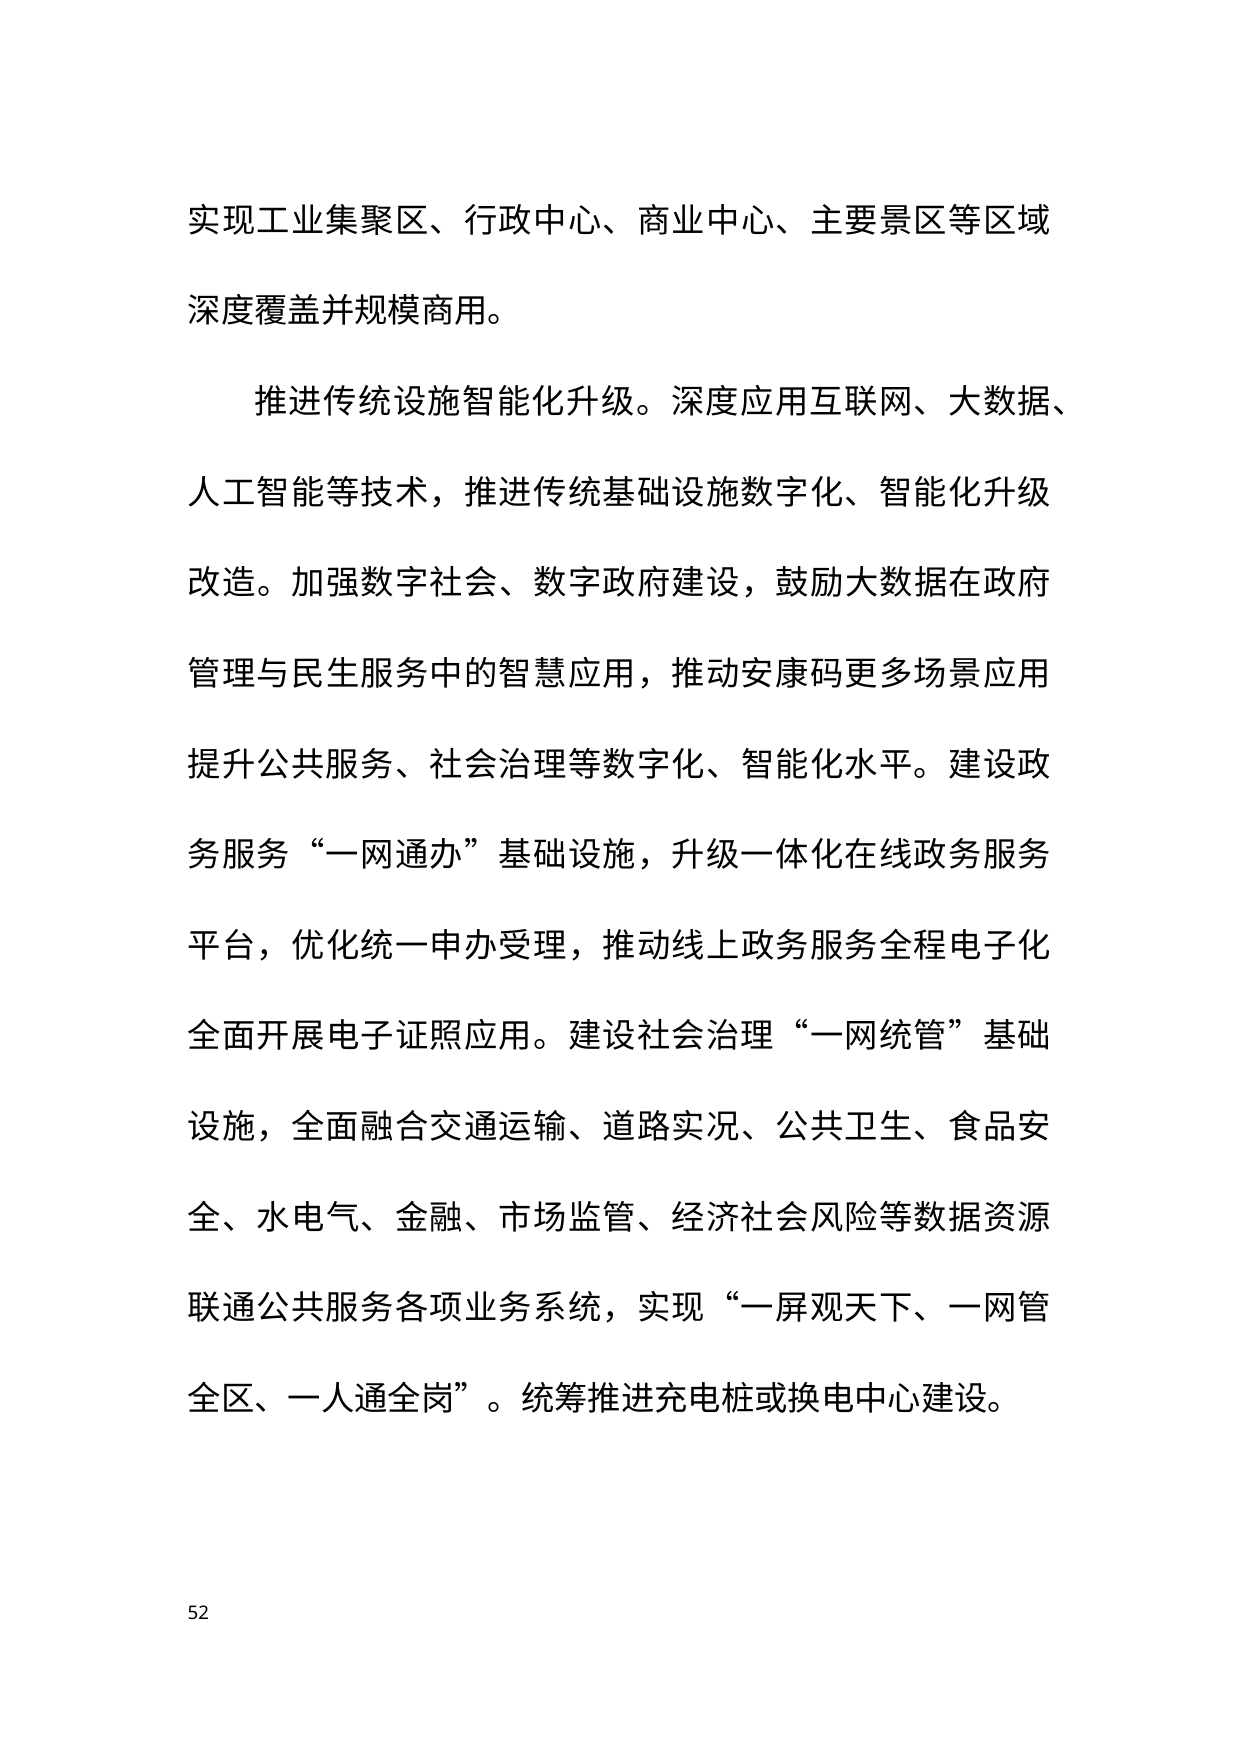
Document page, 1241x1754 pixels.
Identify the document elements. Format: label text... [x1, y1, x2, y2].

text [187, 172, 1053, 354]
text 推进传统设施智能化升级。深度应用互联网、大数据、人工智能等技术，推进传统基础设施数字化、智能化升级改造。加强数字社会、数字政府建设，鼓励大数据在政府管理与民生服务中的智慧应用，推动安康码更多场景应用，提升公共服务、社会治理等数字化、智能化水平。建设政务服务“一网通办”基础设施，升级一体化在线政务服务平台，优化统一申办受理，推动线上政务服务全程电子化，全面开展电子证照应用。建设社会治理“一网统管”基础设施，全面融合交通运输、道路实况、公共卫生、食品安全、水电气、金融、市场监管、经济社会风险等数据资源，联通公共服务各项业务系统，实现“一屏观天下、一网管全区、一人通全岗”。统筹推进充电桩或换电中心建设。 [187, 354, 1053, 1441]
